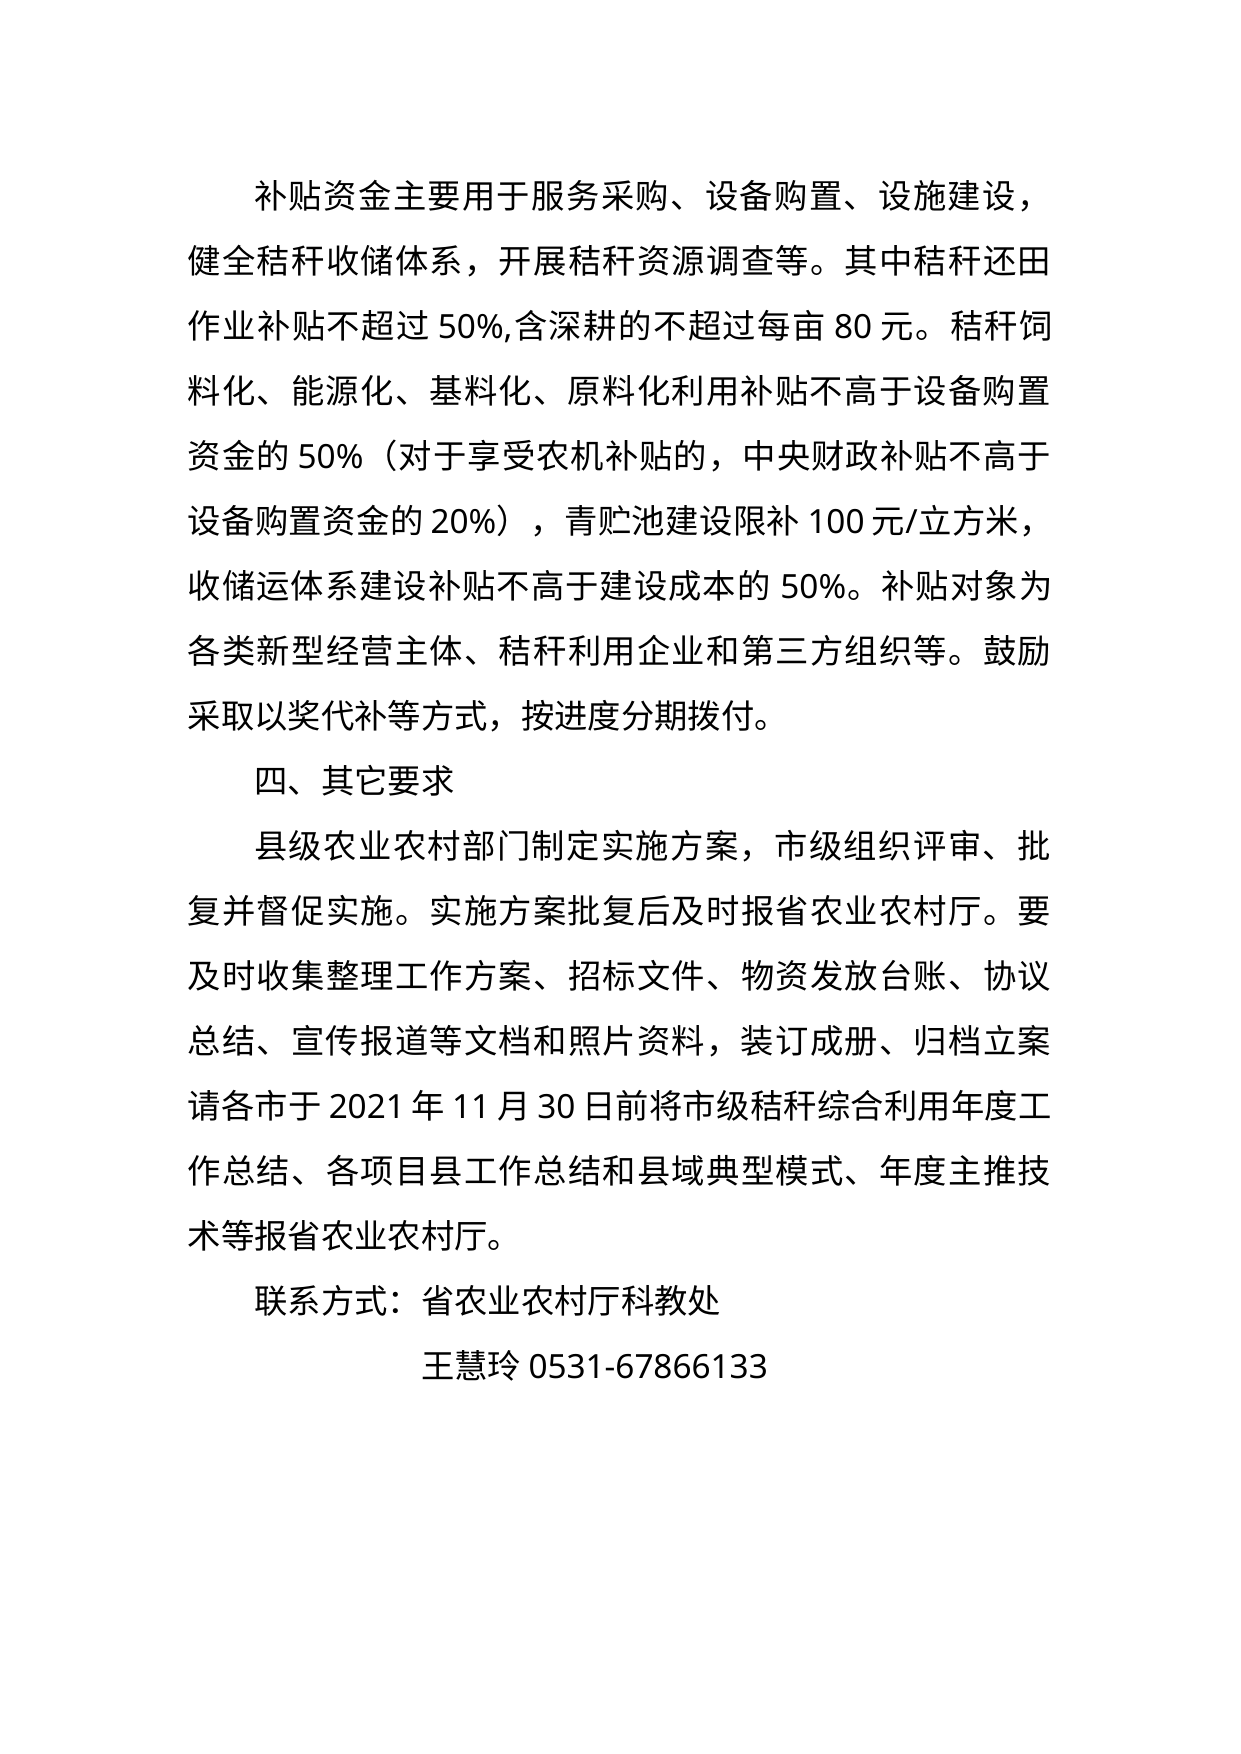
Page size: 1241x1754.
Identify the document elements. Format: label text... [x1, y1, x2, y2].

text 补贴资金主要用于服务采购、设备购置、设施建设，健全秸秆收储体系，开展秸秆资源调查等。其中秸秆还田作业补贴不超过50%,含深耕的不超过每亩80元。秸秆饲料化、能源化、基料化、原料化利用补贴不高于设备购置资金的50%（对于享受农机补贴的，中央财政补贴不高于设备购置资金的20%），青贮池建设限补100元/立方米，收储运体系建设补贴不高于建设成本的50%。补贴对象为各类新型经营主体、秸秆利用企业和第三方组织等。鼓励采取以奖代补等方式，按进度分期拨付。 [187, 162, 1053, 747]
text 王慧玲 0531-67866133 [187, 1332, 1053, 1397]
text 联系方式：省农业农村厅科教处 [187, 1267, 1053, 1332]
text 县级农业农村部门制定实施方案，市级组织评审、批复并督促实施。实施方案批复后及时报省农业农村厅。要及时收集整理工作方案、招标文件、物资发放台账、协议、总结、宣传报道等文档和照片资料，装订成册、归档立案。请各市于2021年11月30日前将市级秸秆综合利用年度工作总结、各项目县工作总结和县域典型模式、年度主推技术等报省农业农村厅。 [187, 812, 1053, 1267]
text 四、其它要求 [187, 747, 1053, 812]
